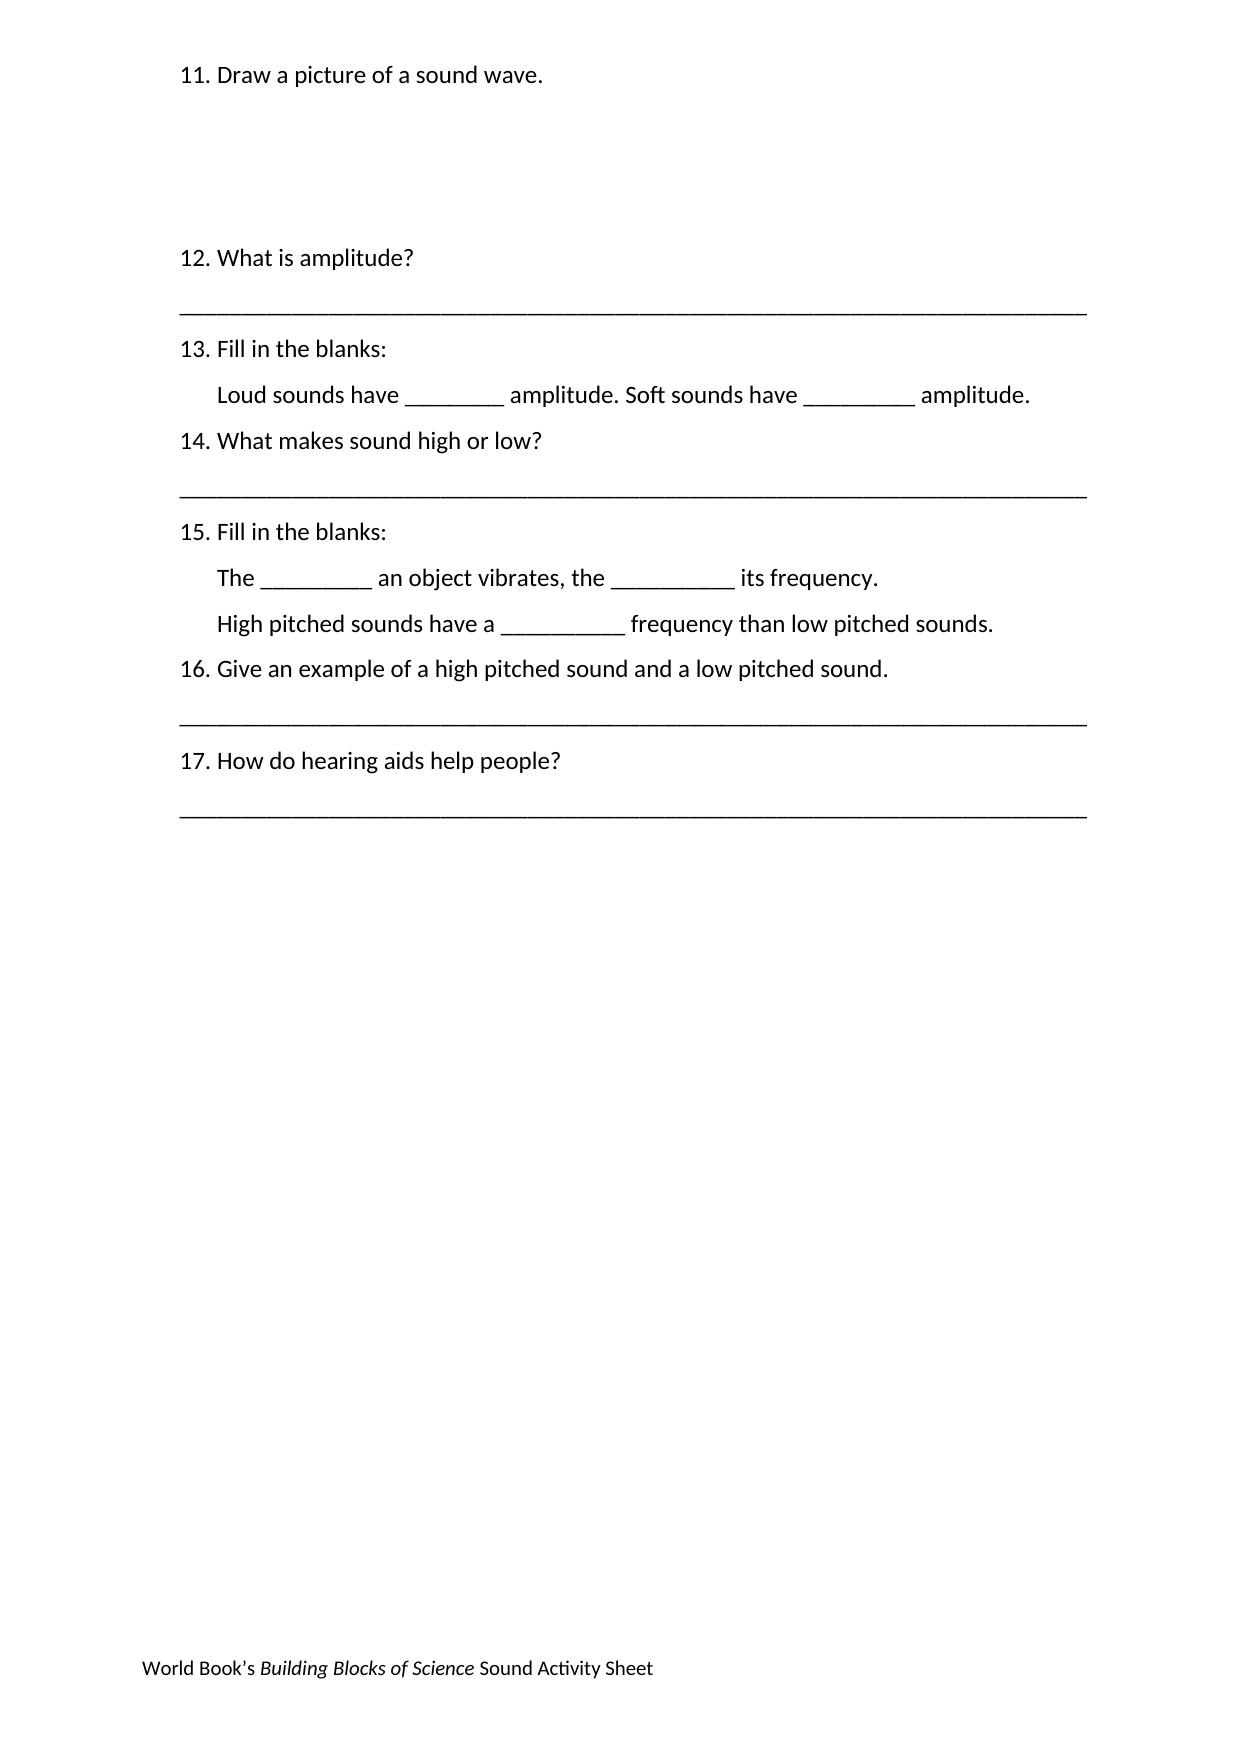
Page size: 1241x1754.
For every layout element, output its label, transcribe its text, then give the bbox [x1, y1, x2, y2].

list What is amplitude? [179, 242, 1098, 272]
list How do hearing aids help people? [179, 745, 1098, 776]
list Loud sounds have ________ amplitude. Soft sounds have _________ amplitude. [217, 379, 1098, 410]
list Give an example of a high pitched sound and a low pitched sound. [179, 653, 1098, 684]
list High pitched sounds have a __________ frequency than low pitched sounds. [217, 608, 1098, 638]
text _________________________________________________________________________ [179, 791, 1098, 821]
list Fill in the blanks: [179, 516, 1098, 547]
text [179, 288, 1098, 318]
text _________________________________________________________________________ [179, 699, 1098, 730]
list The _________ an object vibrates, the __________ its frequency. [217, 562, 1098, 593]
list Fill in the blanks: [179, 333, 1098, 364]
list What makes sound high or low? [179, 425, 1098, 455]
list Draw a picture of a sound wave. [179, 59, 1098, 89]
text _________________________________________________________________________ [179, 471, 1098, 501]
